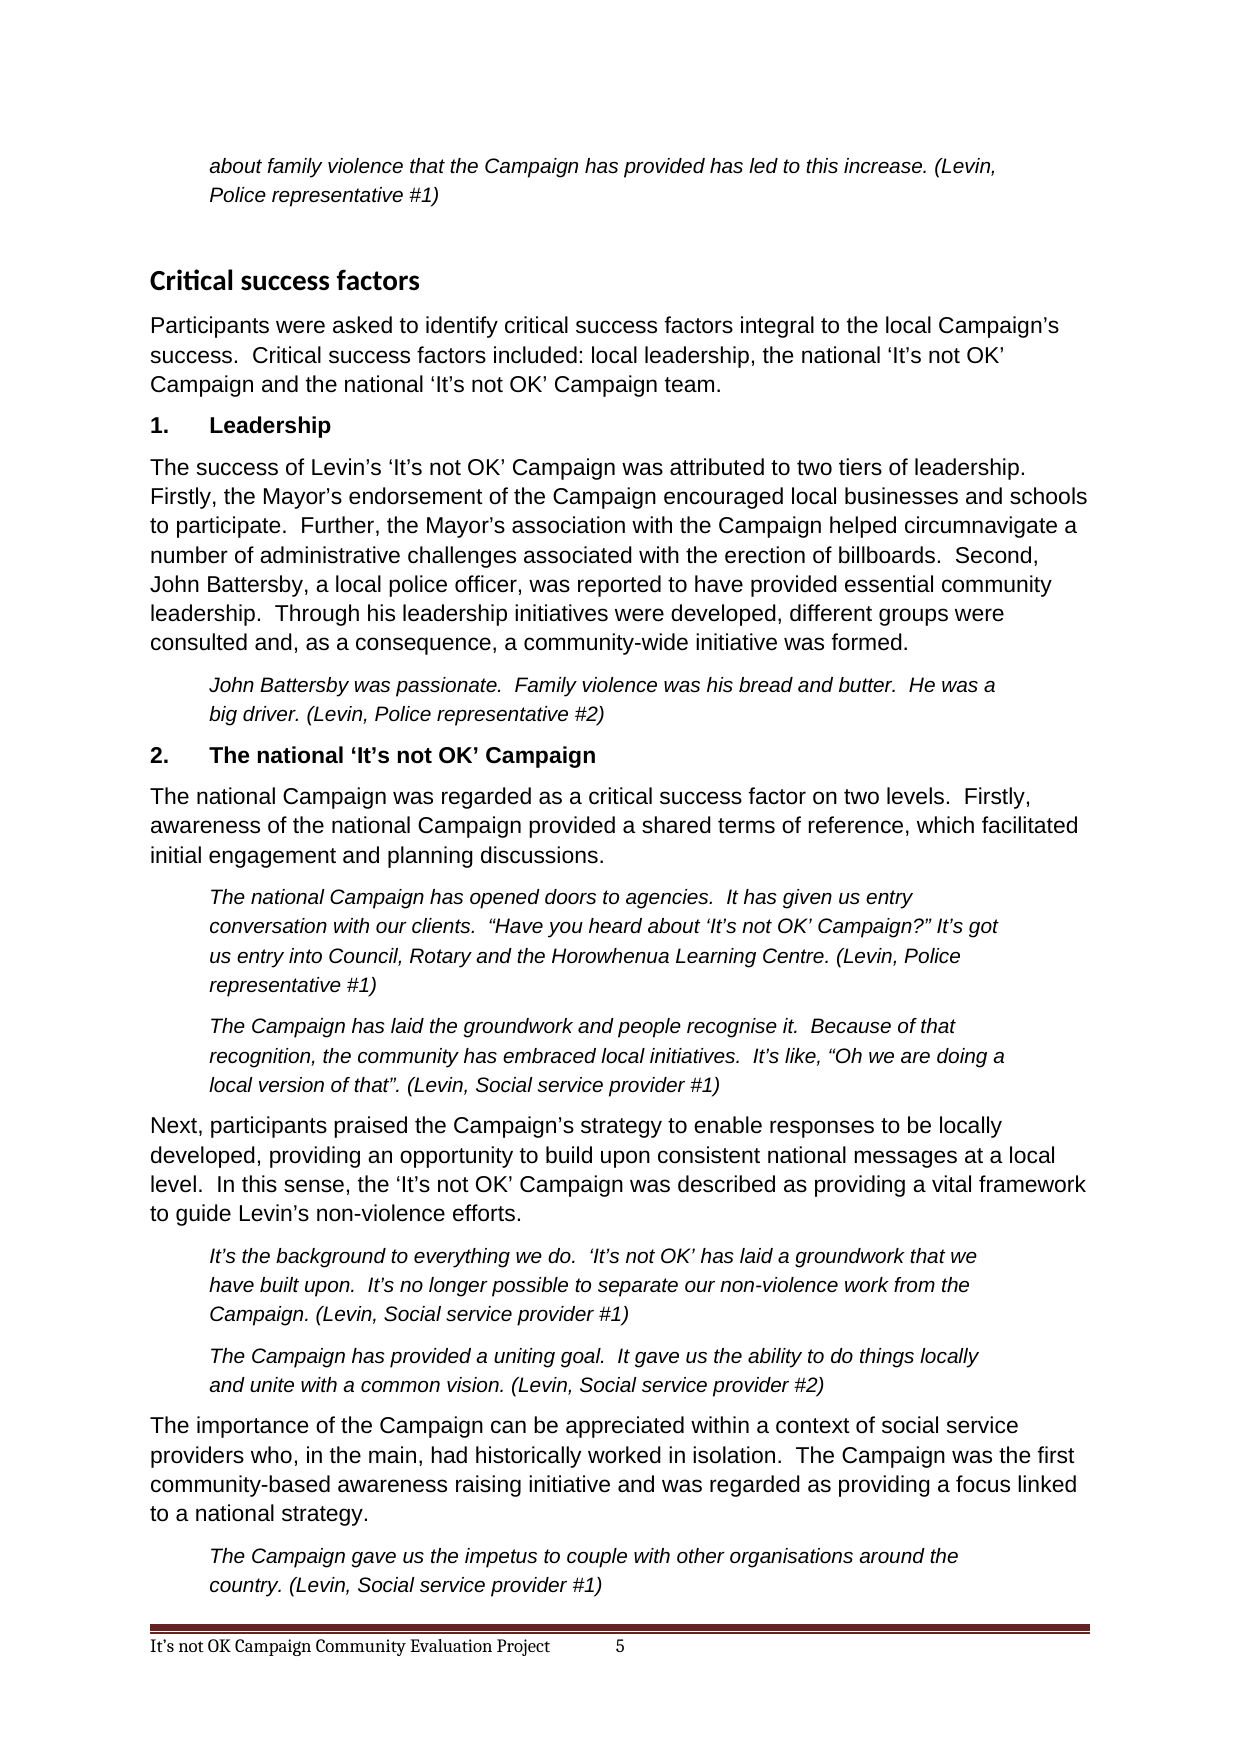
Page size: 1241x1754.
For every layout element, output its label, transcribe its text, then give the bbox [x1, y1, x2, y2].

text The Campaign has provided a uniting goal. It gave us the ability to do things locally and unite with a common vision. (Levin, Social service provider #2) [209, 1340, 1008, 1398]
text The Campaign gave us the impetus to couple with other organisations around the country. (Levin, Social service provider #1) [209, 1540, 1008, 1598]
text John Battersby was passionate. Family violence was his bread and butter. He was a big driver. (Levin, Police representative #2) [209, 669, 1008, 727]
text The national Campaign has opened doors to agencies. It has given us entry conversation with our clients. “Have you heard about ‘It’s not OK’ Campaign?” It’s got us entry into Council, Rotary and the Horowhenua Learning Centre. (Levin, Police representative #1) [209, 881, 1008, 998]
text The national Campaign was regarded as a critical success factor on two levels. Firstly, awareness of the national Campaign provided a shared terms of reference, which facilitated initial engagement and planning discussions. [150, 781, 1090, 869]
text 1. Leadership [150, 411, 1090, 440]
text Participants were asked to identify critical success factors integral to the local Campaign’s success. Critical success factors included: local leadership, the national ‘It’s not OK’ Campaign and the national ‘It’s not OK’ Campaign team. [150, 311, 1090, 398]
text The Campaign has laid the groundwork and people recognise it. Because of that recognition, the community has embraced local initiatives. It’s like, “Oh we are doing a local version of that”. (Levin, Social service provider #1) [209, 1011, 1008, 1098]
text Next, participants praised the Campaign’s strategy to enable responses to be locally developed, providing an opportunity to build upon consistent national messages at a local level. In this sense, the ‘It’s not OK’ Campaign was described as providing a vital framework to guide Levin’s non-violence efforts. [150, 1111, 1090, 1227]
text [209, 150, 1008, 208]
text 2. The national ‘It’s not OK’ Campaign [150, 740, 1090, 769]
text The importance of the Campaign can be appreciated within a context of social service providers who, in the main, had historically worked in isolation. The Campaign was the first community-based awareness raising initiative and was regarded as providing a focus linked to a national strategy. [150, 1411, 1090, 1527]
text The success of Levin’s ‘It’s not OK’ Campaign was attributed to two tiers of leadership. Firstly, the Mayor’s endorsement of the Campaign encouraged local businesses and schools to participate. Further, the Mayor’s association with the Campaign helped circumnavigate a number of administrative challenges associated with the erection of billboards. Second, John Battersby, a local police officer, was reported to have provided essential community leadership. Through his leadership initiatives were developed, different groups were consulted and, as a consequence, a community-wide initiative was formed. [150, 452, 1090, 656]
text It’s the background to everything we do. ‘It’s not OK’ has laid a groundwork that we have built upon. It’s no longer possible to separate our non-violence work from the Campaign. (Levin, Social service provider #1) [209, 1240, 1008, 1327]
subtitle Critical success factors [150, 262, 1090, 298]
